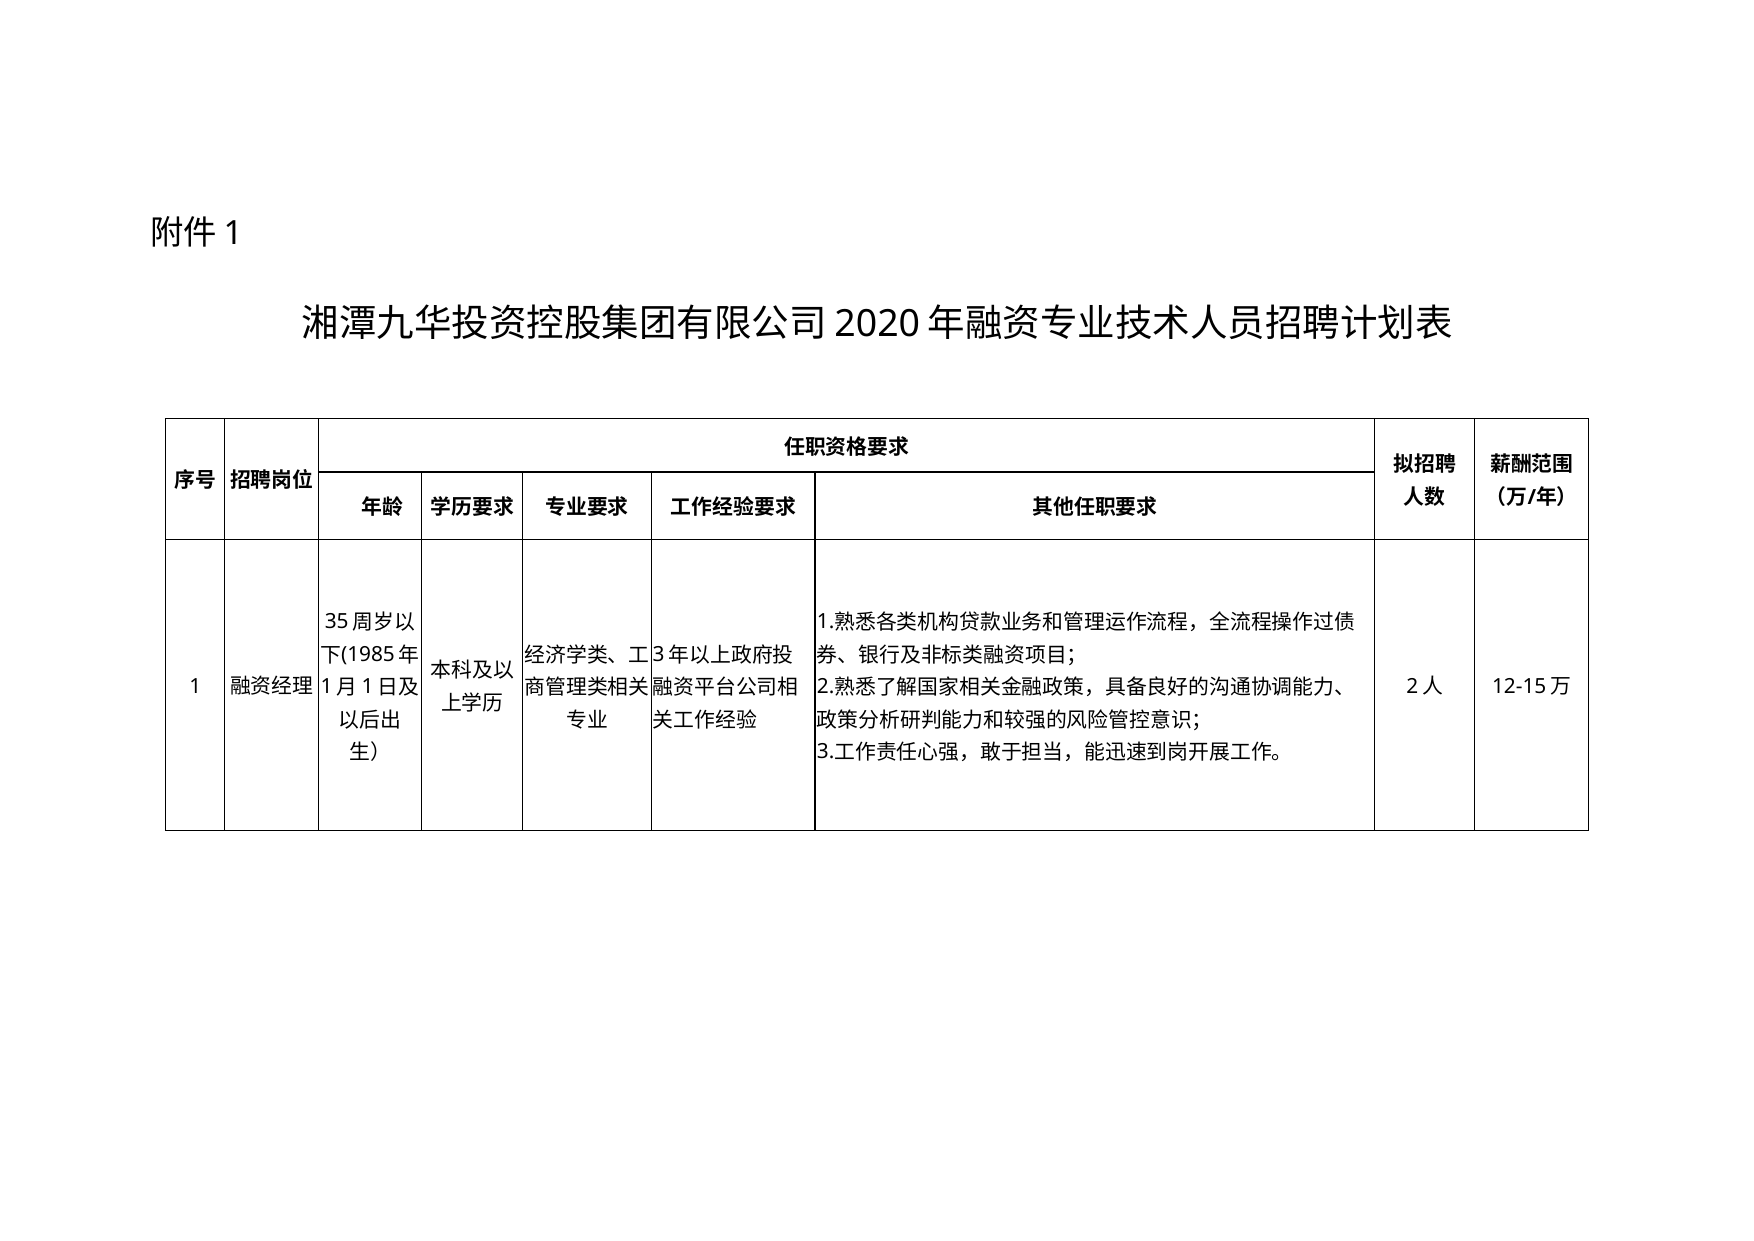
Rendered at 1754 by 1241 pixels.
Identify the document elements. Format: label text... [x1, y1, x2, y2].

table_cell 本科及以上学历 [422, 540, 522, 830]
table_cell 融资经理 [225, 540, 318, 830]
table_cell 12-15万 [1475, 540, 1588, 830]
table_cell 35周岁以下(1985年1月1日及以后出生） [319, 540, 421, 830]
table_cell 3年以上政府投融资平台公司相关工作经验 [652, 540, 814, 830]
table_header 招聘岗位 [225, 419, 318, 539]
table_header 序号 [166, 419, 224, 539]
text 附件1 [150, 198, 1604, 263]
table_cell 2人 [1375, 540, 1474, 830]
table_cell 学历要求 [422, 473, 522, 539]
table_cell 专业要求 [523, 473, 651, 539]
table_header 任职资格要求 [319, 419, 1374, 471]
table_cell 工作经验要求 [652, 473, 814, 539]
table_cell 1 [166, 540, 224, 830]
table_header 薪酬范围 （万/年） [1475, 419, 1588, 539]
text 湘潭九华投资控股集团有限公司2020年融资专业技术人员招聘计划表 [150, 288, 1604, 353]
table_cell 经济学类、工商管理类相关专业 [523, 540, 651, 830]
table_header 拟招聘 人数 [1375, 419, 1474, 539]
table_cell 其他任职要求 [816, 473, 1374, 539]
table_cell 1.熟悉各类机构贷款业务和管理运作流程，全流程操作过债券、银行及非标类融资项目； 2.熟悉了解国家相关金融政策，具备良好的沟通协调能力、政策分析研判能力和较强的风险管控意识； 3.工作责任心强，敢于担当，能迅速到岗开展工作。 [816, 540, 1374, 830]
table_cell 年龄 [319, 473, 421, 539]
